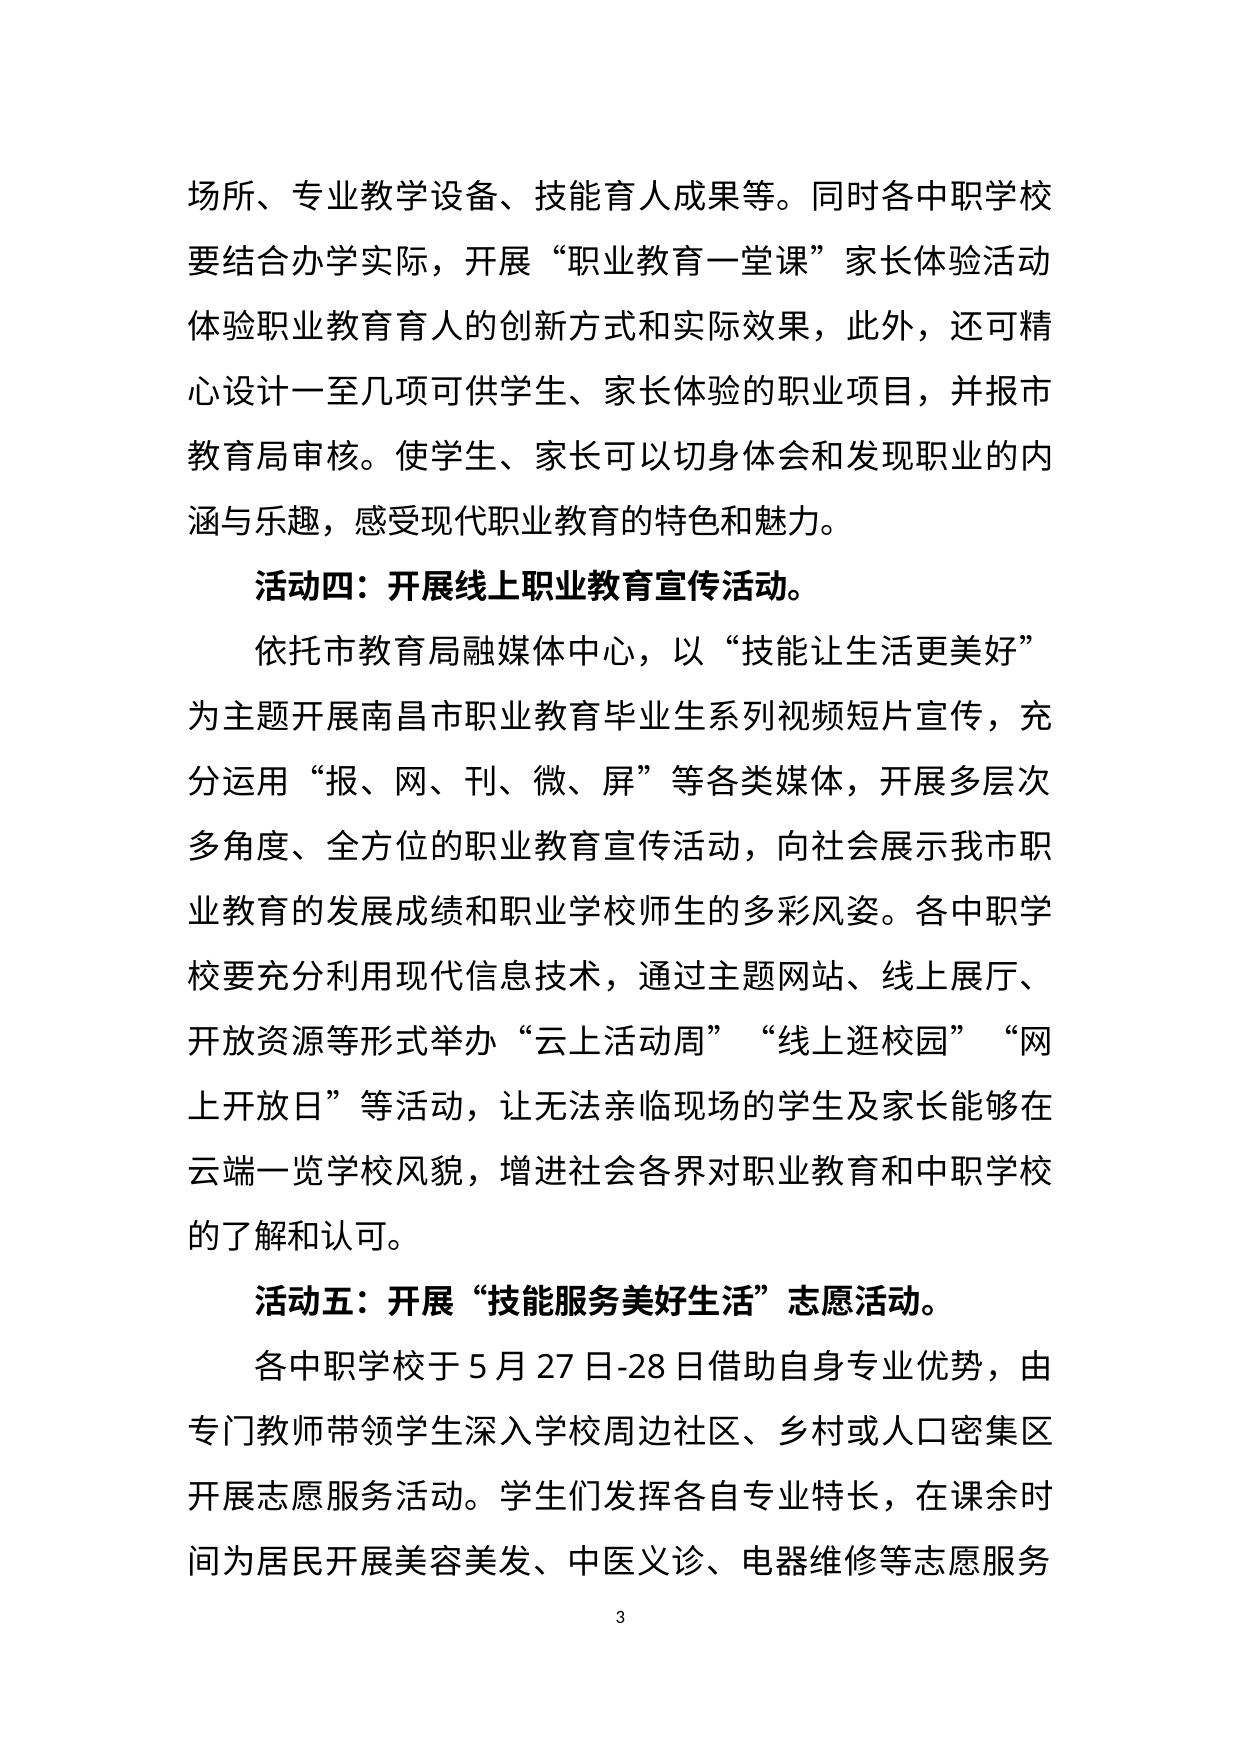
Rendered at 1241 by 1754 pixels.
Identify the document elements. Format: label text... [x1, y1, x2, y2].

text 活动五：开展“技能服务美好生活”志愿活动。 [187, 1267, 1053, 1332]
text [187, 162, 1053, 552]
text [187, 1332, 1053, 1592]
text 依托市教育局融媒体中心，以“技能让生活更美好”为主题开展南昌市职业教育毕业生系列视频短片宣传，充分运用“报、网、刊、微、屏”等各类媒体，开展多层次、多角度、全方位的职业教育宣传活动，向社会展示我市职业教育的发展成绩和职业学校师生的多彩风姿。各中职学校要充分利用现代信息技术，通过主题网站、线上展厅、开放资源等形式举办“云上活动周”“线上逛校园”“网上开放日”等活动，让无法亲临现场的学生及家长能够在云端一览学校风貌，增进社会各界对职业教育和中职学校的了解和认可。 [187, 617, 1053, 1267]
text 活动四：开展线上职业教育宣传活动。 [187, 552, 1053, 617]
